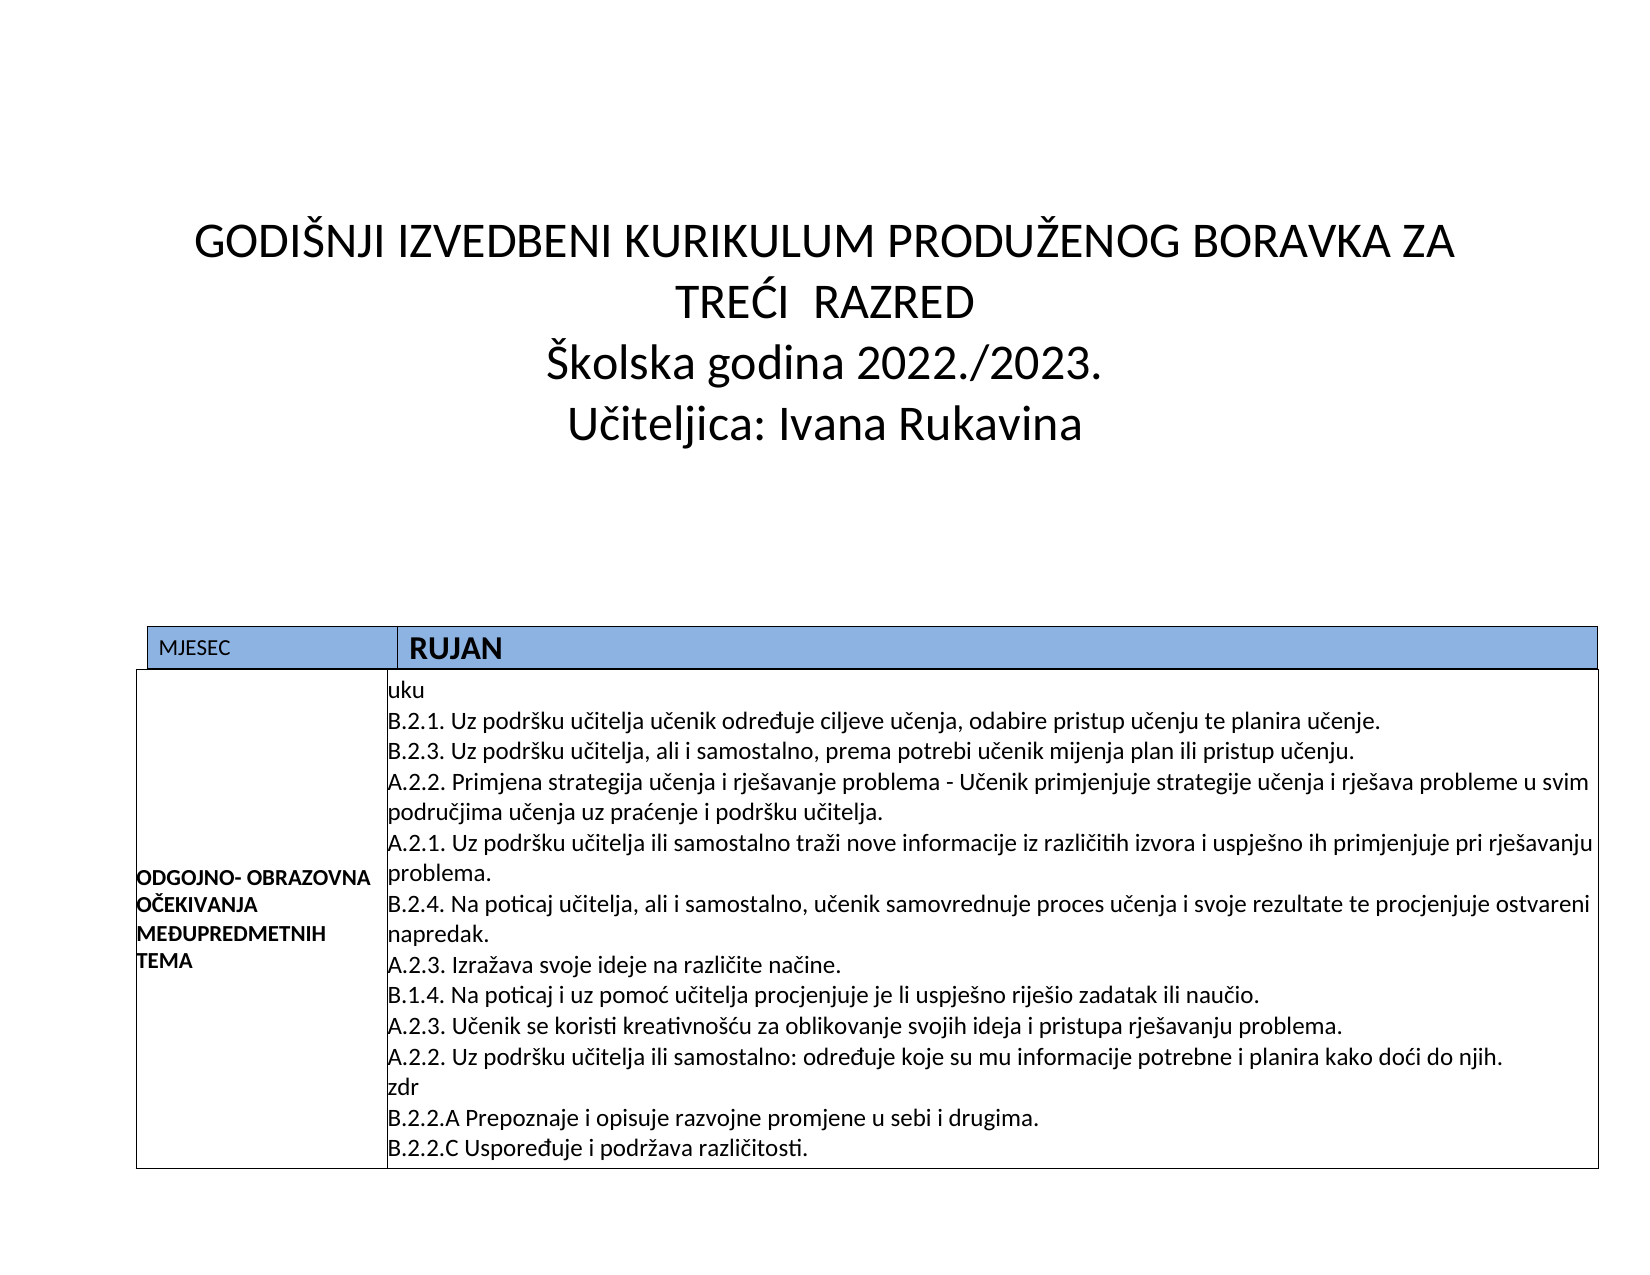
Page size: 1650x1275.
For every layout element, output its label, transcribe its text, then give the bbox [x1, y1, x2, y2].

table_header GODIŠNJI IZVEDBENI KURIKULUM PRODUŽENOG BORAVKA ZA TREĆI RAZRED Školska godina 2022./2023. Učiteljica: Ivana Rukavina [150, 89, 1500, 573]
table_header RUJAN [398, 627, 1597, 668]
table_header MJESEC [148, 627, 397, 668]
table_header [388, 670, 1598, 1167]
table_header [137, 670, 387, 1167]
